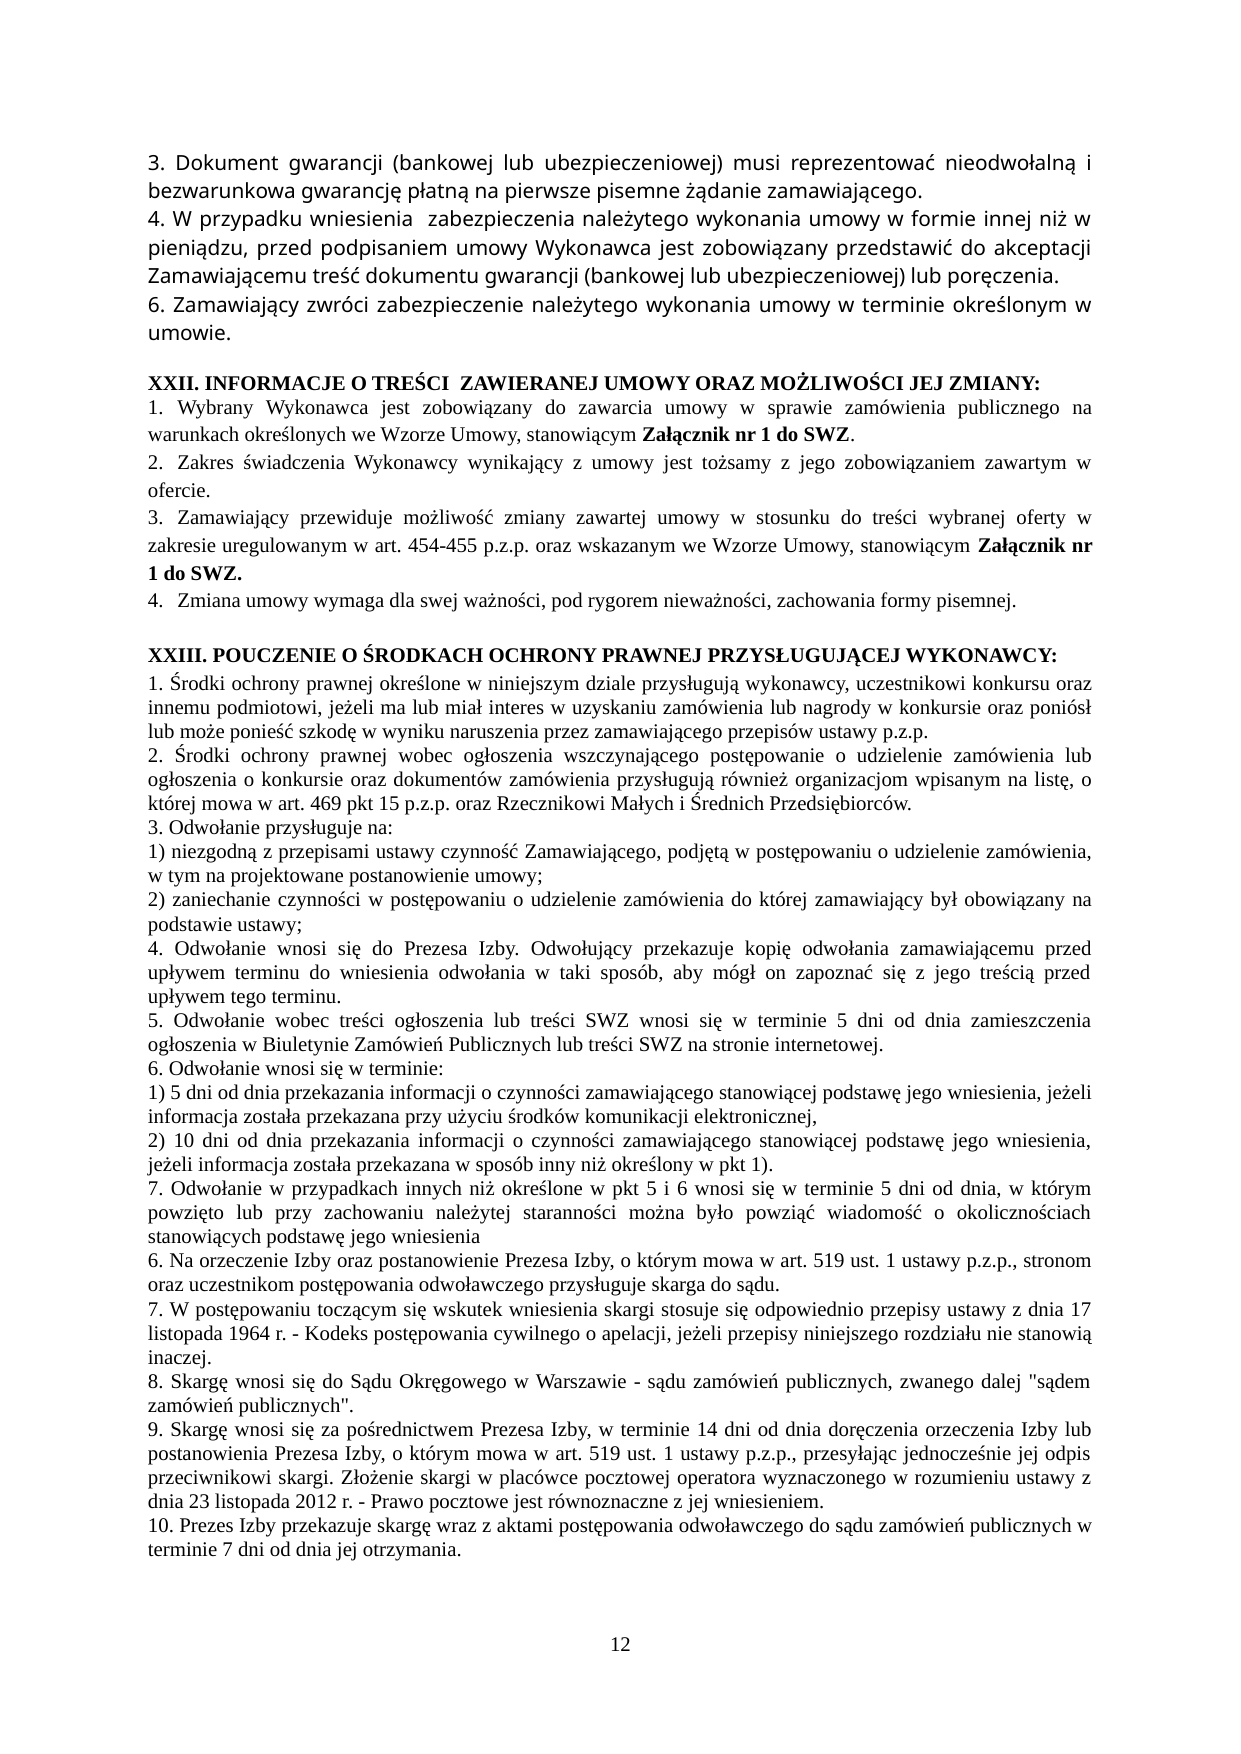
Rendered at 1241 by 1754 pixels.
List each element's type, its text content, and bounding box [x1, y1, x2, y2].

text 3. Dokument gwarancji (bankowej lub ubezpieczeniowej) musi reprezentować nieodwołalną i bezwarunkowa gwarancję płatną na pierwsze pisemne żądanie zamawiającego. [148, 148, 1093, 204]
text 4. Zmiana umowy wymaga dla swej ważności, pod rygorem nieważności, zachowania formy pisemnej. [148, 588, 1093, 612]
text 2. Środki ochrony prawnej wobec ogłoszenia wszczynającego postępowanie o udzielenie zamówienia lub ogłoszenia o konkursie oraz dokumentów zamówienia przysługują również organizacjom wpisanym na listę, o której mowa w art. 469 pkt 15 p.z.p. oraz Rzecznikowi Małych i Średnich Przedsiębiorców. [148, 743, 1093, 815]
text 6. Zamawiający zwróci zabezpieczenie należytego wykonania umowy w terminie określonym w umowie. [148, 290, 1093, 347]
text 2. Zakres świadczenia Wykonawcy wynikający z umowy jest tożsamy z jego zobowiązaniem zawartym w ofercie. [148, 450, 1093, 502]
text XXIII. POUCZENIE O ŚRODKACH OCHRONY PRAWNEJ PRZYSŁUGUJĄCEJ WYKONAWCY: [148, 643, 1093, 667]
text 4. W przypadku wniesienia zabezpieczenia należytego wykonania umowy w formie innej niż w pieniądzu, przed podpisaniem umowy Wykonawca jest zobowiązany przedstawić do akceptacji Zamawiającemu treść dokumentu gwarancji (bankowej lub ubezpieczeniowej) lub poręczenia. [148, 204, 1093, 290]
text 8. Skargę wnosi się do Sądu Okręgowego w Warszawie - sądu zamówień publicznych, zwanego dalej "sądem zamówień publicznych". [148, 1369, 1093, 1417]
text 3. Odwołanie przysługuje na: [148, 815, 1093, 839]
text 2) 10 dni od dnia przekazania informacji o czynności zamawiającego stanowiącej podstawę jego wniesienia, jeżeli informacja została przekazana w sposób inny niż określony w pkt 1). [148, 1128, 1093, 1176]
text 2) zaniechanie czynności w postępowaniu o udzielenie zamówienia do której zamawiający był obowiązany na podstawie ustawy; [148, 887, 1093, 936]
text 4. Odwołanie wnosi się do Prezesa Izby. Odwołujący przekazuje kopię odwołania zamawiającemu przed upływem terminu do wniesienia odwołania w taki sposób, aby mógł on zapoznać się z jego treścią przed upływem tego terminu. [148, 936, 1093, 1008]
text 7. W postępowaniu toczącym się wskutek wniesienia skargi stosuje się odpowiednio przepisy ustawy z dnia 17 listopada 1964 r. - Kodeks postępowania cywilnego o apelacji, jeżeli przepisy niniejszego rozdziału nie stanowią inaczej. [148, 1296, 1093, 1369]
text 5. Odwołanie wobec treści ogłoszenia lub treści SWZ wnosi się w terminie 5 dni od dnia zamieszczenia ogłoszenia w Biuletynie Zamówień Publicznych lub treści SWZ na stronie internetowej. [148, 1008, 1093, 1056]
text 3. Zamawiający przewiduje możliwość zmiany zawartej umowy w stosunku do treści wybranej oferty w zakresie uregulowanym w art. 454-455 p.z.p. oraz wskazanym we Wzorze Umowy, stanowiącym Załącznik nr 1 do SWZ. [148, 505, 1093, 584]
text 1) niezgodną z przepisami ustawy czynność Zamawiającego, podjętą w postępowaniu o udzielenie zamówienia, w tym na projektowane postanowienie umowy; [148, 839, 1093, 887]
text 1) 5 dni od dnia przekazania informacji o czynności zamawiającego stanowiącej podstawę jego wniesienia, jeżeli informacja została przekazana przy użyciu środków komunikacji elektronicznej, [148, 1080, 1093, 1128]
text 6. Odwołanie wnosi się w terminie: [148, 1056, 1093, 1080]
text 7. Odwołanie w przypadkach innych niż określone w pkt 5 i 6 wnosi się w terminie 5 dni od dnia, w którym powzięto lub przy zachowaniu należytej staranności można było powziąć wiadomość o okolicznościach stanowiących podstawę jego wniesienia [148, 1176, 1093, 1248]
text XXII. INFORMACJE O TREŚCI ZAWIERANEJ UMOWY ORAZ MOŻLIWOŚCI JEJ ZMIANY: [148, 371, 1093, 395]
text 1. Środki ochrony prawnej określone w niniejszym dziale przysługują wykonawcy, uczestnikowi konkursu oraz innemu podmiotowi, jeżeli ma lub miał interes w uzyskaniu zamówienia lub nagrody w konkursie oraz poniósł lub może ponieść szkodę w wyniku naruszenia przez zamawiającego przepisów ustawy p.z.p. [148, 671, 1093, 743]
text 9. Skargę wnosi się za pośrednictwem Prezesa Izby, w terminie 14 dni od dnia doręczenia orzeczenia Izby lub postanowienia Prezesa Izby, o którym mowa w art. 519 ust. 1 ustawy p.z.p., przesyłając jednocześnie jej odpis przeciwnikowi skargi. Złożenie skargi w placówce pocztowej operatora wyznaczonego w rozumieniu ustawy z dnia 23 listopada 2012 r. - Prawo pocztowe jest równoznaczne z jej wniesieniem. [148, 1417, 1093, 1513]
text 1. Wybrany Wykonawca jest zobowiązany do zawarcia umowy w sprawie zamówienia publicznego na warunkach określonych we Wzorze Umowy, stanowiącym Załącznik nr 1 do SWZ. [148, 395, 1093, 446]
text 6. Na orzeczenie Izby oraz postanowienie Prezesa Izby, o którym mowa w art. 519 ust. 1 ustawy p.z.p., stronom oraz uczestnikom postępowania odwoławczego przysługuje skarga do sądu. [148, 1248, 1093, 1296]
text 10. Prezes Izby przekazuje skargę wraz z aktami postępowania odwoławczego do sądu zamówień publicznych w terminie 7 dni od dnia jej otrzymania. [148, 1513, 1093, 1561]
